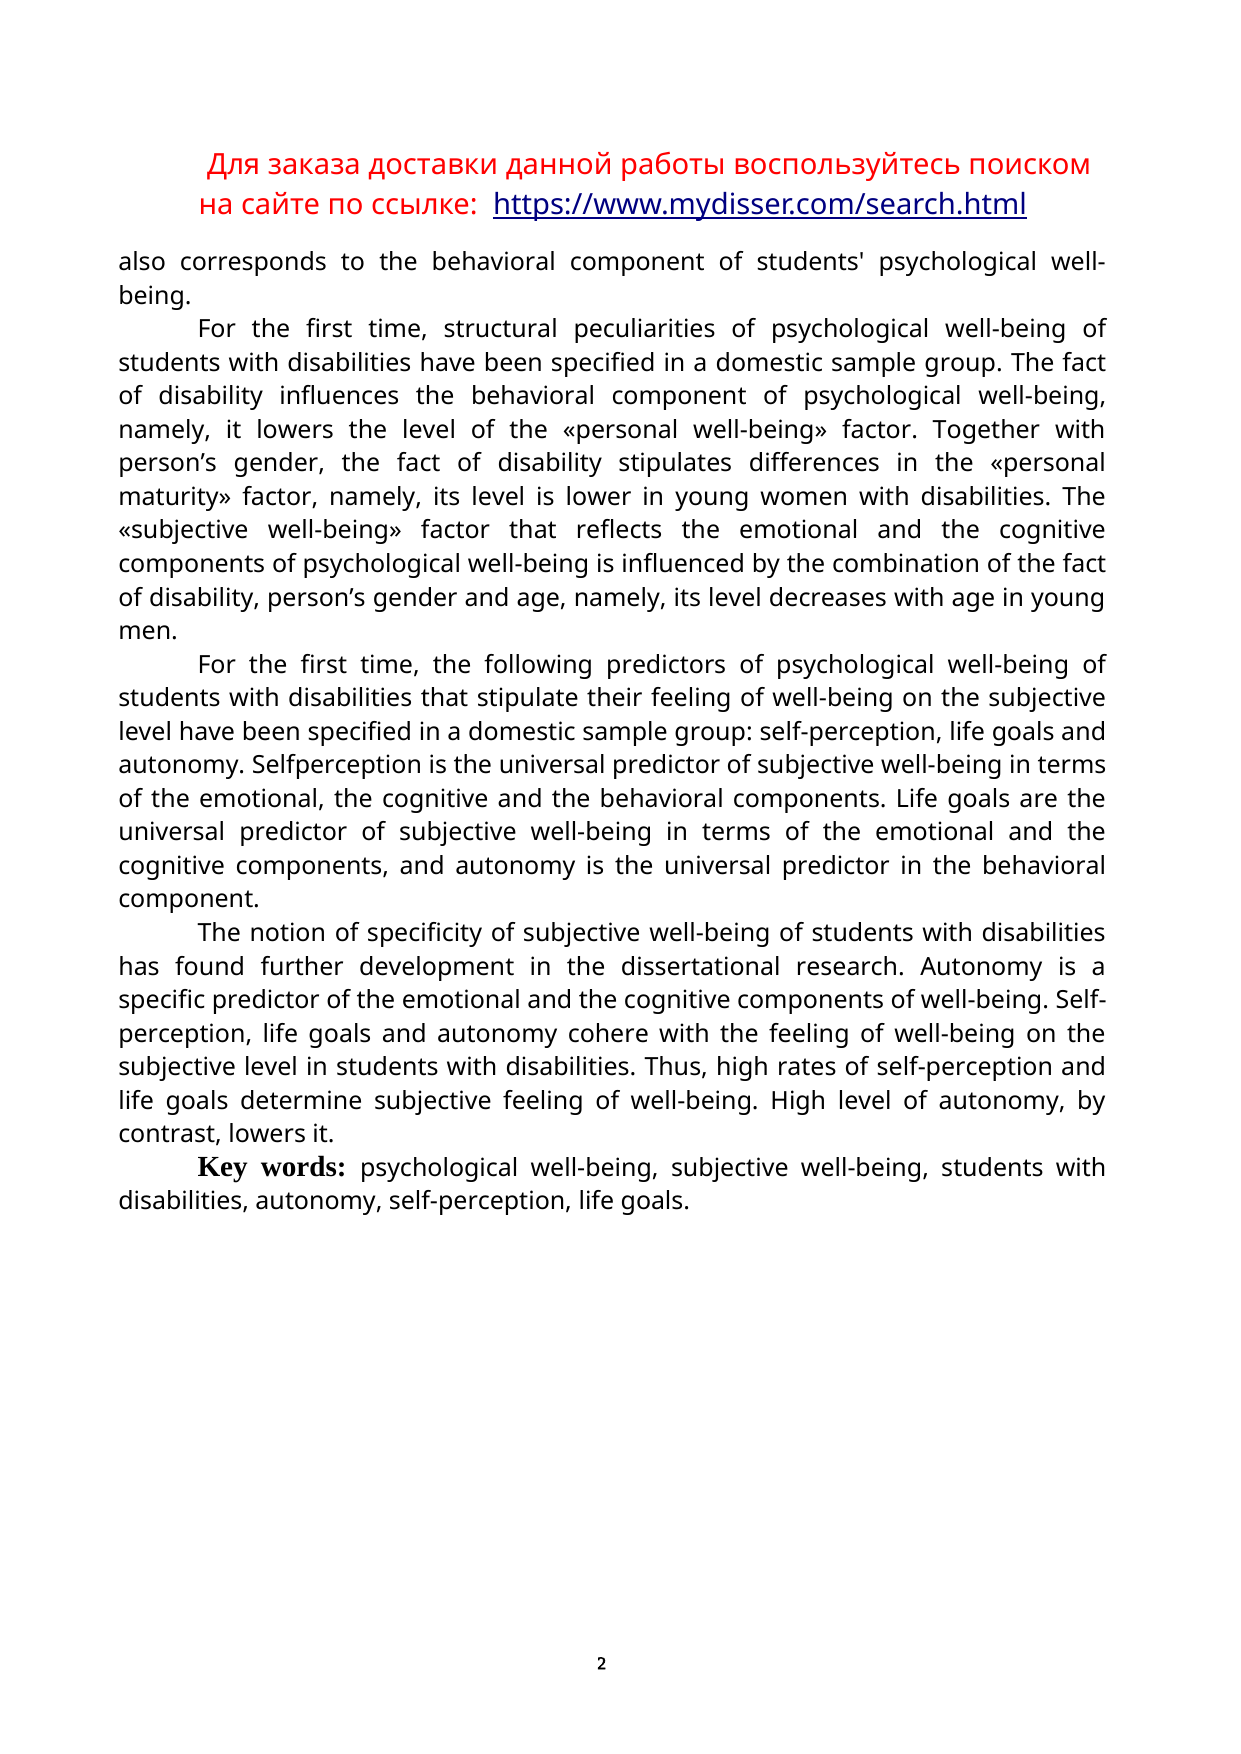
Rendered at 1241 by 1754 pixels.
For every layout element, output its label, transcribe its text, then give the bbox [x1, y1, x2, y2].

text For the first time, structural peculiarities of psychological well-being of students with disabilities have been specified in a domestic sample group. The fact of disability influences the behavioral component of psychological well-being, namely, it lowers the level of the «personal well-being» factor. Together with person’s gender, the fact of disability stipulates differences in the «personal maturity» factor, namely, its level is lower in young women with disabilities. The «subjective well-being» factor that reflects the emotional and the cognitive components of psychological well-being is influenced by the combination of the fact of disability, person’s gender and age, namely, its level decreases with age in young men. [118, 311, 1107, 646]
text For the first time, the following predictors of psychological well-being of students with disabilities that stipulate their feeling of well-being on the subjective level have been specified in a domestic sample group: self-perception, life goals and autonomy. Selfperception is the universal predictor of subjective well-being in terms of the emotional, the cognitive and the behavioral components. Life goals are the universal predictor of subjective well-being in terms of the emotional and the cognitive components, and autonomy is the universal predictor in the behavioral component. [118, 646, 1107, 914]
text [118, 244, 1107, 311]
text Key words: psychological well-being, subjective well-being, students with disabilities, autonomy, self-perception, life goals. [118, 1149, 1107, 1216]
text The notion of specificity of subjective well-being of students with disabilities has found further development in the dissertational research. Autonomy is a specific predictor of the emotional and the cognitive components of well-being. Self-perception, life goals and autonomy cohere with the feeling of well-being on the subjective level in students with disabilities. Thus, high rates of self-perception and life goals determine subjective feeling of well-being. High level of autonomy, by contrast, lowers it. [118, 914, 1107, 1149]
